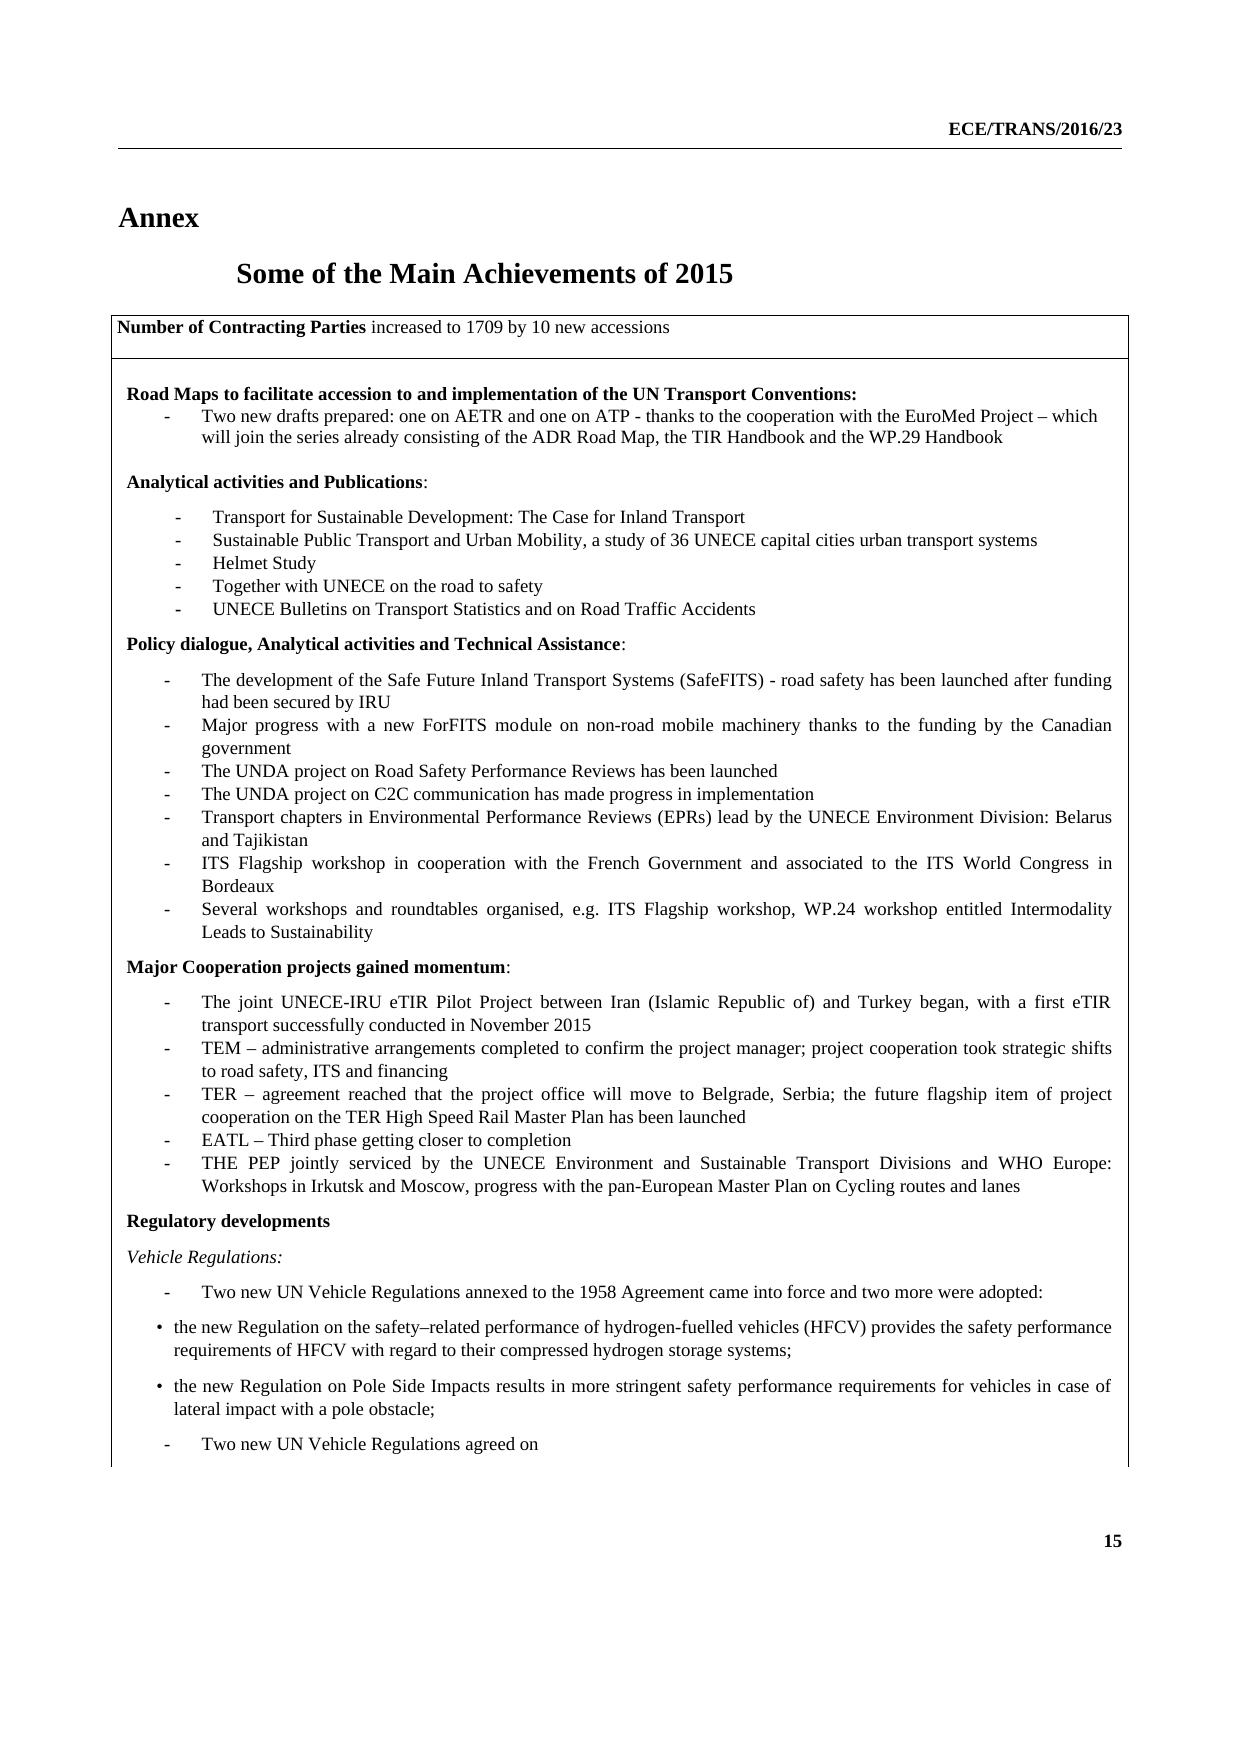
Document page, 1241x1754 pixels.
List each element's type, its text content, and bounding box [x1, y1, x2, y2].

table_cell Policy dialogue, Analytical activities and Technical Assistance: The development of the Safe Future Inland Transport Systems (SafeFITS) - road safety has been launched after funding had been secured by IRU Major progress with a new ForFITS module on non-road mobile machinery thanks to the funding by the Canadian government The UNDA project on Road Safety Performance Reviews has been launched The UNDA project on C2C communication has made progress in implementation Transport chapters in Environmental Performance Reviews (EPRs) lead by the UNECE Environment Division: Belarus and Tajikistan ITS Flagship workshop in cooperation with the French Government and associated to the ITS World Congress in Bordeaux Several workshops and roundtables organised, e.g. ITS Flagship workshop, WP.24 workshop entitled Intermodality Leads to Sustainability [112, 632, 1128, 955]
table_cell [112, 359, 1128, 383]
table_header Number of Contracting Parties increased to 1709 by 10 new accessions [112, 316, 1128, 358]
table_cell Two new UN Vehicle Regulations agreed on [112, 1432, 1128, 1467]
table_cell the new Regulation on Pole Side Impacts results in more stringent safety performance requirements for vehicles in case of lateral impact with a pole obstacle; [112, 1374, 1128, 1432]
text Some of the Main Achievements of 2015 [118, 258, 1004, 290]
table_cell Major Cooperation projects gained momentum: The joint UNECE-IRU eTIR Pilot Project between Iran (Islamic Republic of) and Turkey began, with a first eTIR transport successfully conducted in November 2015 TEM – administrative arrangements completed to confirm the project manager; project cooperation took strategic shifts to road safety, ITS and financing TER – agreement reached that the project office will move to Belgrade, Serbia; the future flagship item of project cooperation on the TER High Speed Rail Master Plan has been launched EATL – Third phase getting closer to completion THE PEP jointly serviced by the UNECE Environment and Sustainable Transport Divisions and WHO Europe: Workshops in Irkutsk and Moscow, progress with the pan-European Master Plan on Cycling routes and lanes [112, 955, 1128, 1209]
text Annex [118, 202, 1004, 233]
table_cell Road Maps to facilitate accession to and implementation of the UN Transport Conventions: Two new drafts prepared: one on AETR and one on ATP - thanks to the cooperation with the EuroMed Project – which will join the series already consisting of the ADR Road Map, the TIR Handbook and the WP.29 Handbook [112, 383, 1128, 469]
table_cell the new Regulation on the safety–related performance of hydrogen-fuelled vehicles (HFCV) provides the safety performance requirements of HFCV with regard to their compressed hydrogen storage systems; [112, 1315, 1128, 1373]
table_cell Regulatory developments Vehicle Regulations: Two new UN Vehicle Regulations annexed to the 1958 Agreement came into force and two more were adopted: [112, 1209, 1128, 1315]
table_cell Analytical activities and Publications: Transport for Sustainable Development: The Case for Inland Transport Sustainable Public Transport and Urban Mobility, a study of 36 UNECE capital cities urban transport systems Helmet Study Together with UNECE on the road to safety UNECE Bulletins on Transport Statistics and on Road Traffic Accidents [112, 469, 1128, 632]
